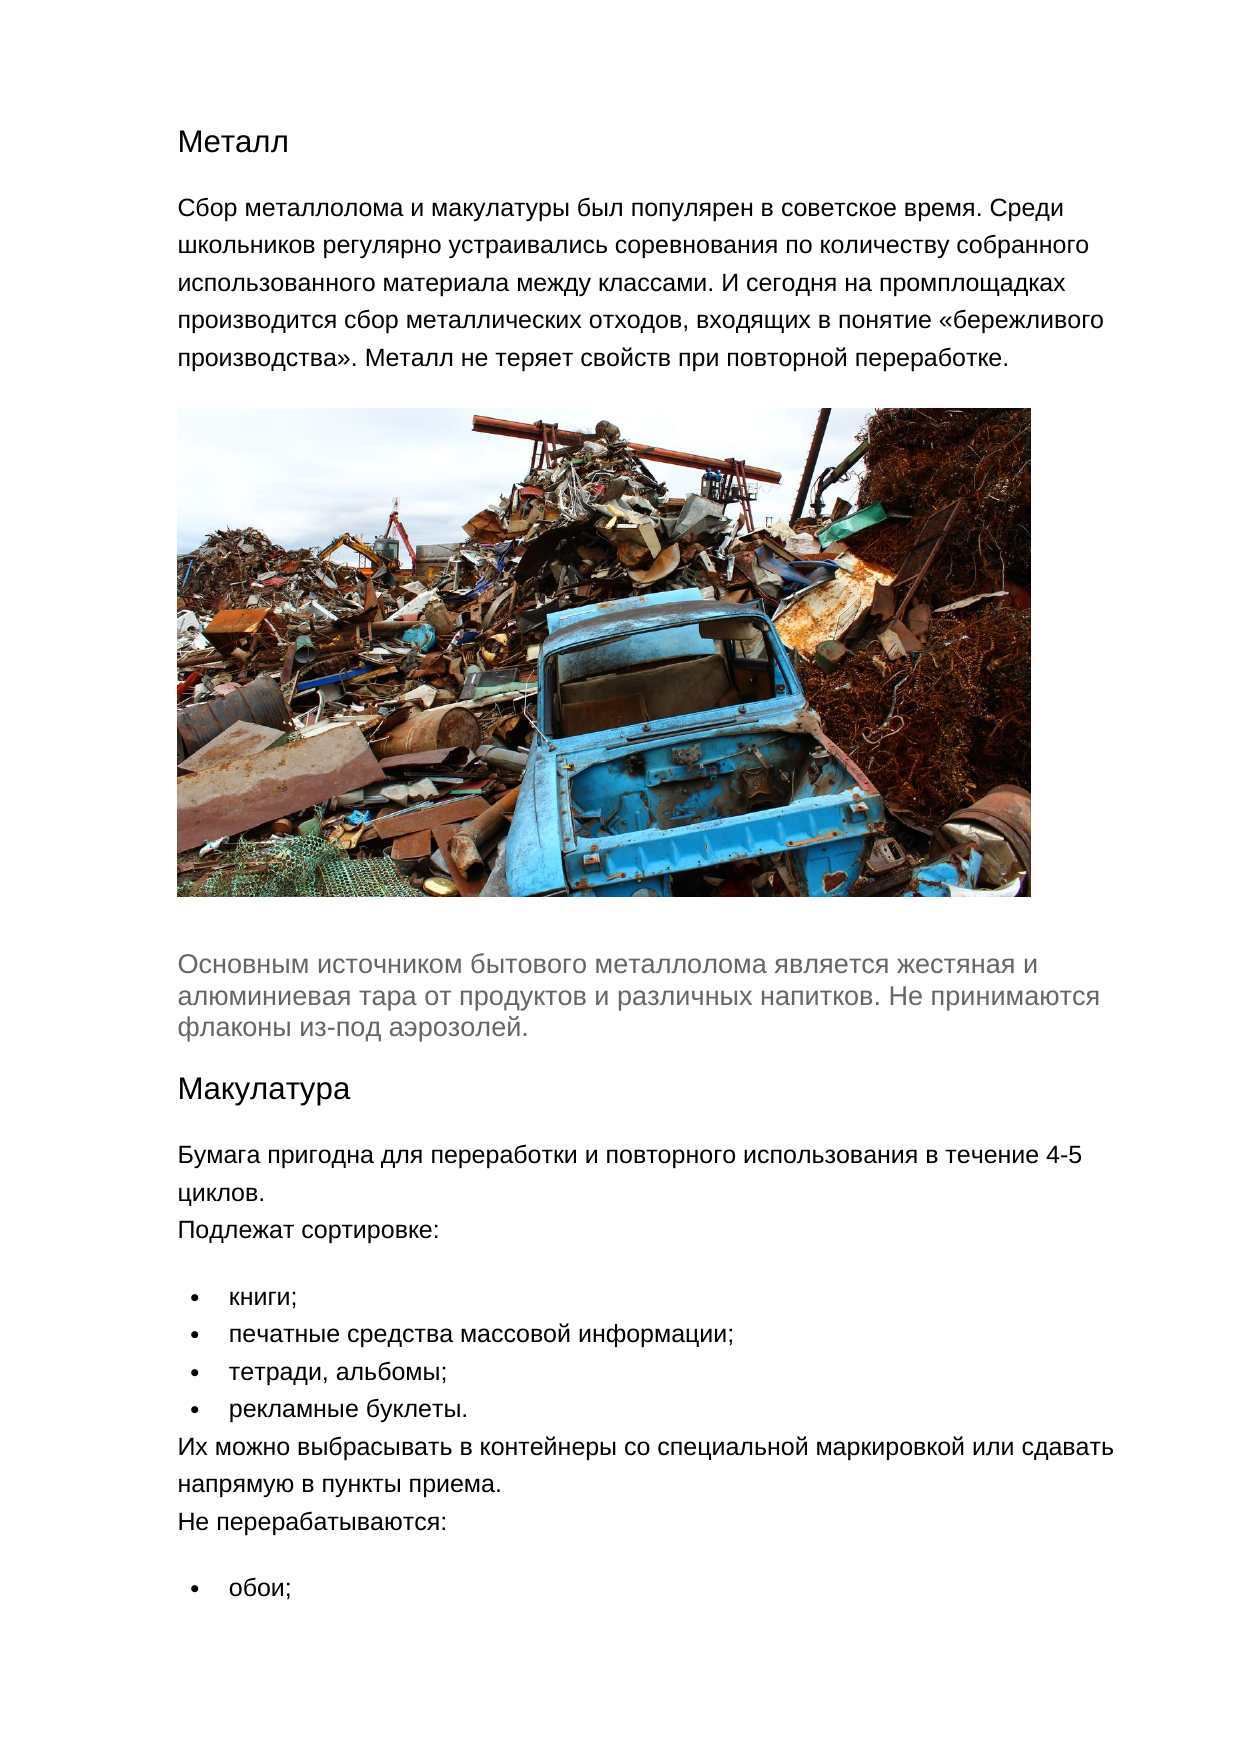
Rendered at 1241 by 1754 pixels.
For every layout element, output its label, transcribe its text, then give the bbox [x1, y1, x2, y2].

text Основным источником бытового металлолома является жестяная и алюминиевая тара от продуктов и различных напитков. Не принимаются флаконы из-под аэрозолей. [177, 948, 1152, 1042]
list рекламные буклеты. [191, 1385, 1152, 1423]
list тетради, альбомы; [191, 1348, 1152, 1385]
text Их можно выбрасывать в контейнеры со специальной маркировкой или сдавать напрямую в пункты приема. [177, 1423, 1152, 1498]
list печатные средства массовой информации; [191, 1310, 1152, 1348]
text Металл [177, 118, 1152, 159]
text Сбор металлолома и макулатуры был популярен в советское время. Среди школьников регулярно устраивались соревнования по количеству собранного использованного материала между классами. И сегодня на промплощадках производится сбор металлических отходов, входящих в понятие «бережливого производства». Металл не теряет свойств при повторной переработке. [177, 184, 1152, 371]
list обои; [191, 1564, 1152, 1602]
text Макулатура [177, 1066, 1152, 1106]
text Бумага пригодна для переработки и повторного использования в течение 4-5 циклов. [177, 1131, 1152, 1206]
picture [177, 408, 1031, 897]
text Не перерабатываются: [177, 1498, 1152, 1535]
list книги; [191, 1273, 1152, 1310]
text Подлежат сортировке: [177, 1206, 1152, 1244]
